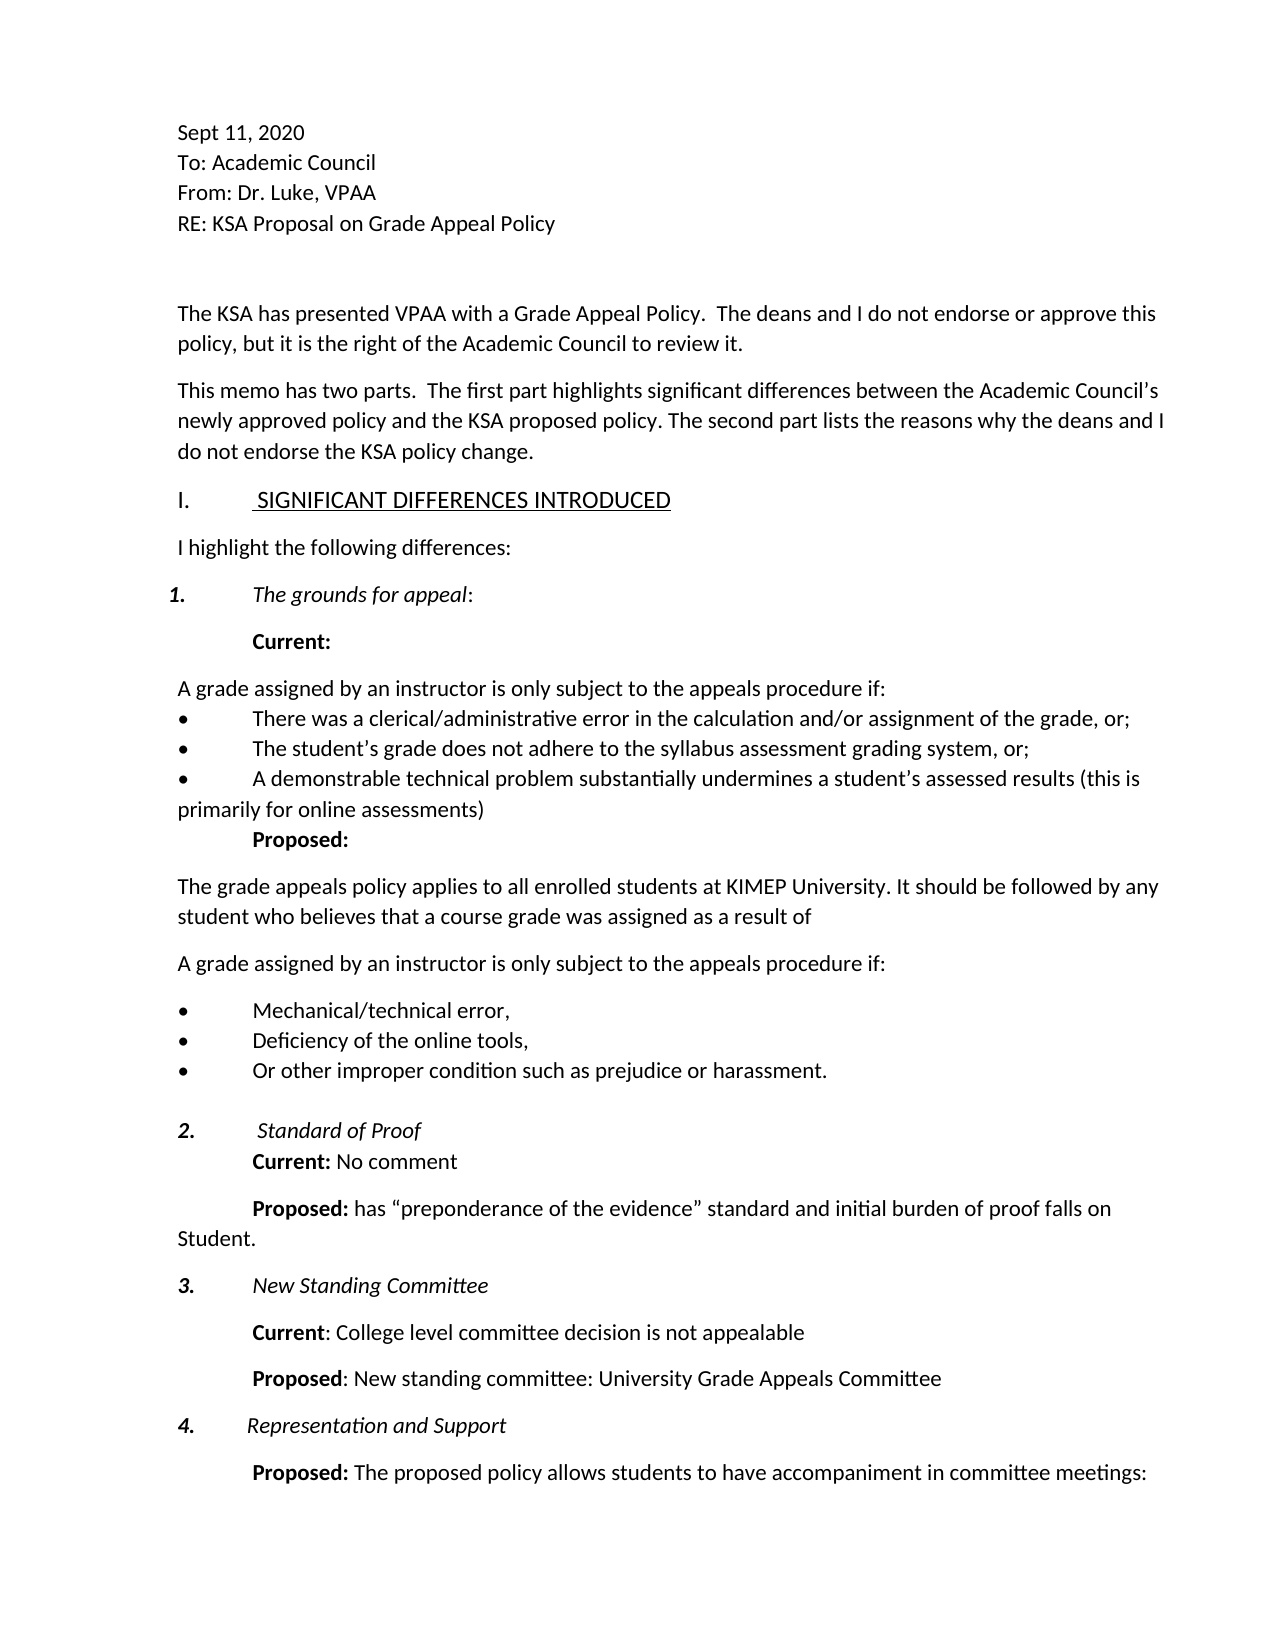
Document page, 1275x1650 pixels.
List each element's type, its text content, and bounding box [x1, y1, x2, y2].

text Proposed: [177, 825, 1186, 853]
text • Or other improper condition such as prejudice or harassment. [177, 1056, 1186, 1084]
text • There was a clerical/administrative error in the calculation and/or assignment of the grade, or; [177, 704, 1186, 732]
text 3. New Standing Committee [177, 1271, 1186, 1299]
text Sept 11, 2020 [177, 118, 1186, 146]
text A grade assigned by an instructor is only subject to the appeals procedure if: [177, 674, 1186, 702]
text Current: No comment [177, 1147, 1186, 1175]
list The grounds for appeal: [168, 580, 1186, 608]
text Current: [177, 627, 1186, 655]
text • A demonstrable technical problem substantially undermines a student’s assessed results (this is primarily for online assessments) [177, 764, 1186, 823]
text I. SIGNIFICANT DIFFERENCES INTRODUCED [177, 484, 1186, 514]
text Proposed: The proposed policy allows students to have accompaniment in committee meetings: [177, 1458, 1186, 1486]
text 2. Standard of Proof [177, 1117, 1186, 1145]
text RE: KSA Proposal on Grade Appeal Policy [177, 209, 1186, 237]
text The grade appeals policy applies to all enrolled students at KIMEP University. It should be followed by any student who believes that a course grade was assigned as a result of [177, 872, 1186, 930]
text Proposed: has “preponderance of the evidence” standard and initial burden of proof falls on Student. [177, 1194, 1186, 1252]
text • Mechanical/technical error, [177, 996, 1186, 1024]
text • Deficiency of the online tools, [177, 1026, 1186, 1054]
text This memo has two parts. The first part highlights significant differences between the Academic Council’s newly approved policy and the KSA proposed policy. The second part lists the reasons why the deans and I do not endorse the KSA policy change. [177, 376, 1186, 465]
text 4. Representation and Support [177, 1411, 1186, 1439]
text Current: College level committee decision is not appealable [177, 1318, 1186, 1346]
text I highlight the following differences: [177, 533, 1186, 561]
text To: Academic Council [177, 148, 1186, 176]
text • The student’s grade does not adhere to the syllabus assessment grading system, or; [177, 734, 1186, 762]
text From: Dr. Luke, VPAA [177, 178, 1186, 207]
text A grade assigned by an instructor is only subject to the appeals procedure if: [177, 949, 1186, 977]
text The KSA has presented VPAA with a Grade Appeal Policy. The deans and I do not endorse or approve this policy, but it is the right of the Academic Council to review it. [177, 299, 1186, 358]
text Proposed: New standing committee: University Grade Appeals Committee [177, 1364, 1186, 1393]
